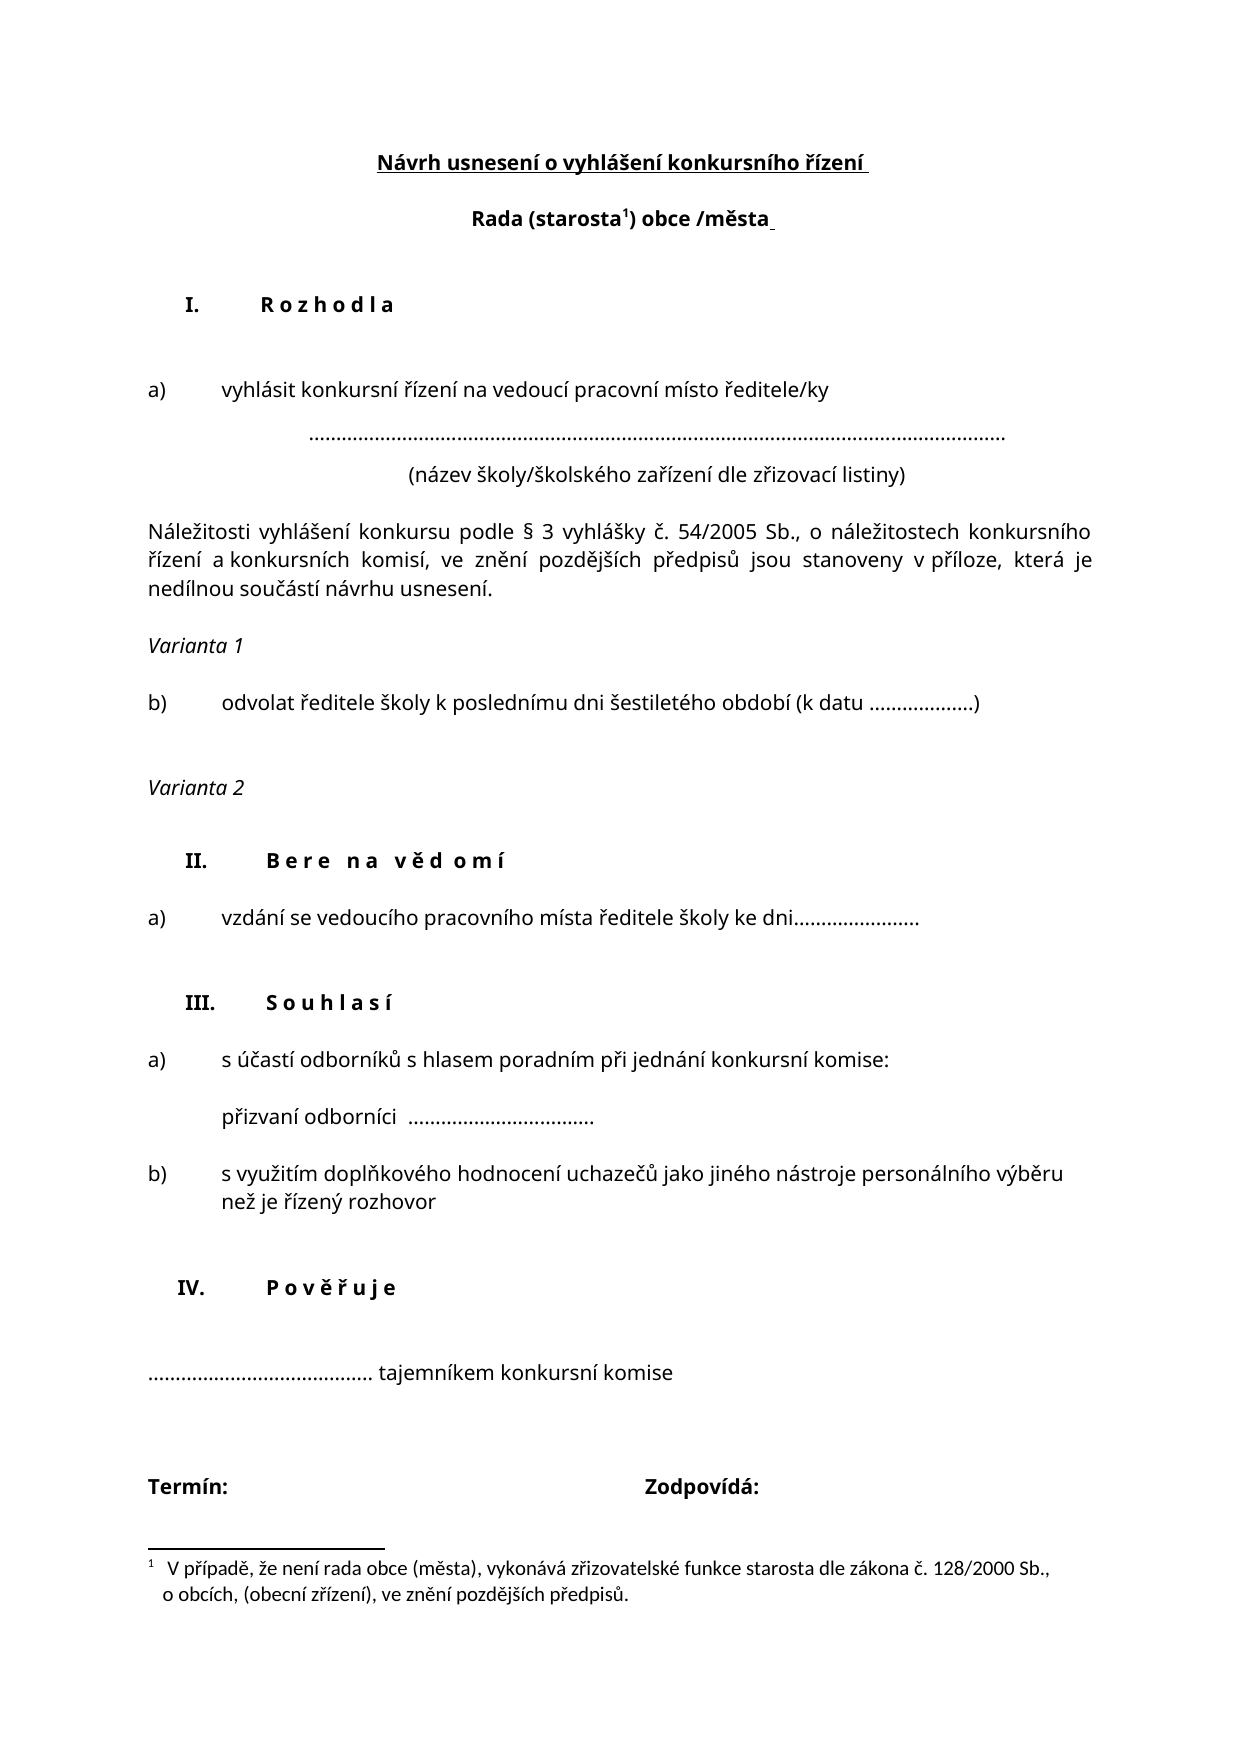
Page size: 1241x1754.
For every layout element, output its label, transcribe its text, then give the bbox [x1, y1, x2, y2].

text …………………………………………………………….………………………………………………… [148, 418, 1093, 446]
text Varianta 1 [148, 631, 1093, 659]
text a) vyhlásit konkursní řízení na vedoucí pracovní místo ředitele/ky [148, 375, 1093, 403]
text b) odvolat ředitele školy k poslednímu dni šestiletého období (k datu ……………….) [148, 688, 1093, 716]
text ………………………………….. tajemníkem konkursní komise [148, 1358, 1093, 1387]
list R o z h o d l a [185, 290, 1093, 318]
text b) s využitím doplňkového hodnocení uchazečů jako jiného nástroje personálního výběru než je řízený rozhovor [148, 1159, 1093, 1216]
text Náležitosti vyhlášení konkursu podle § 3 vyhlášky č. 54/2005 Sb., o náležitostech konkursního řízení a konkursních komisí, ve znění pozdějších předpisů jsou stanoveny v příloze, která je nedílnou součástí návrhu usnesení. [148, 517, 1093, 602]
text IV. P o v ě ř u j e [177, 1273, 1093, 1301]
text a) vzdání se vedoucího pracovního místa ředitele školy ke dni………………….. [148, 903, 1093, 932]
text III. S o u h l a s í [185, 988, 1093, 1017]
text Rada (starosta) obce /města [148, 204, 1093, 233]
list Varianta 2 [148, 773, 1093, 802]
text přizvaní odborníci ……………………………. [148, 1102, 1093, 1131]
list II. B e r e n a v ě d o m í [185, 846, 1093, 875]
text (název školy/školského zařízení dle zřizovací listiny) [148, 460, 1093, 489]
text a) s účastí odborníků s hlasem poradním při jednání konkursní komise: [148, 1045, 1093, 1074]
text Návrh usnesení o vyhlášení konkursního řízení [148, 148, 1093, 176]
text Termín: Zodpovídá: [148, 1472, 1093, 1500]
